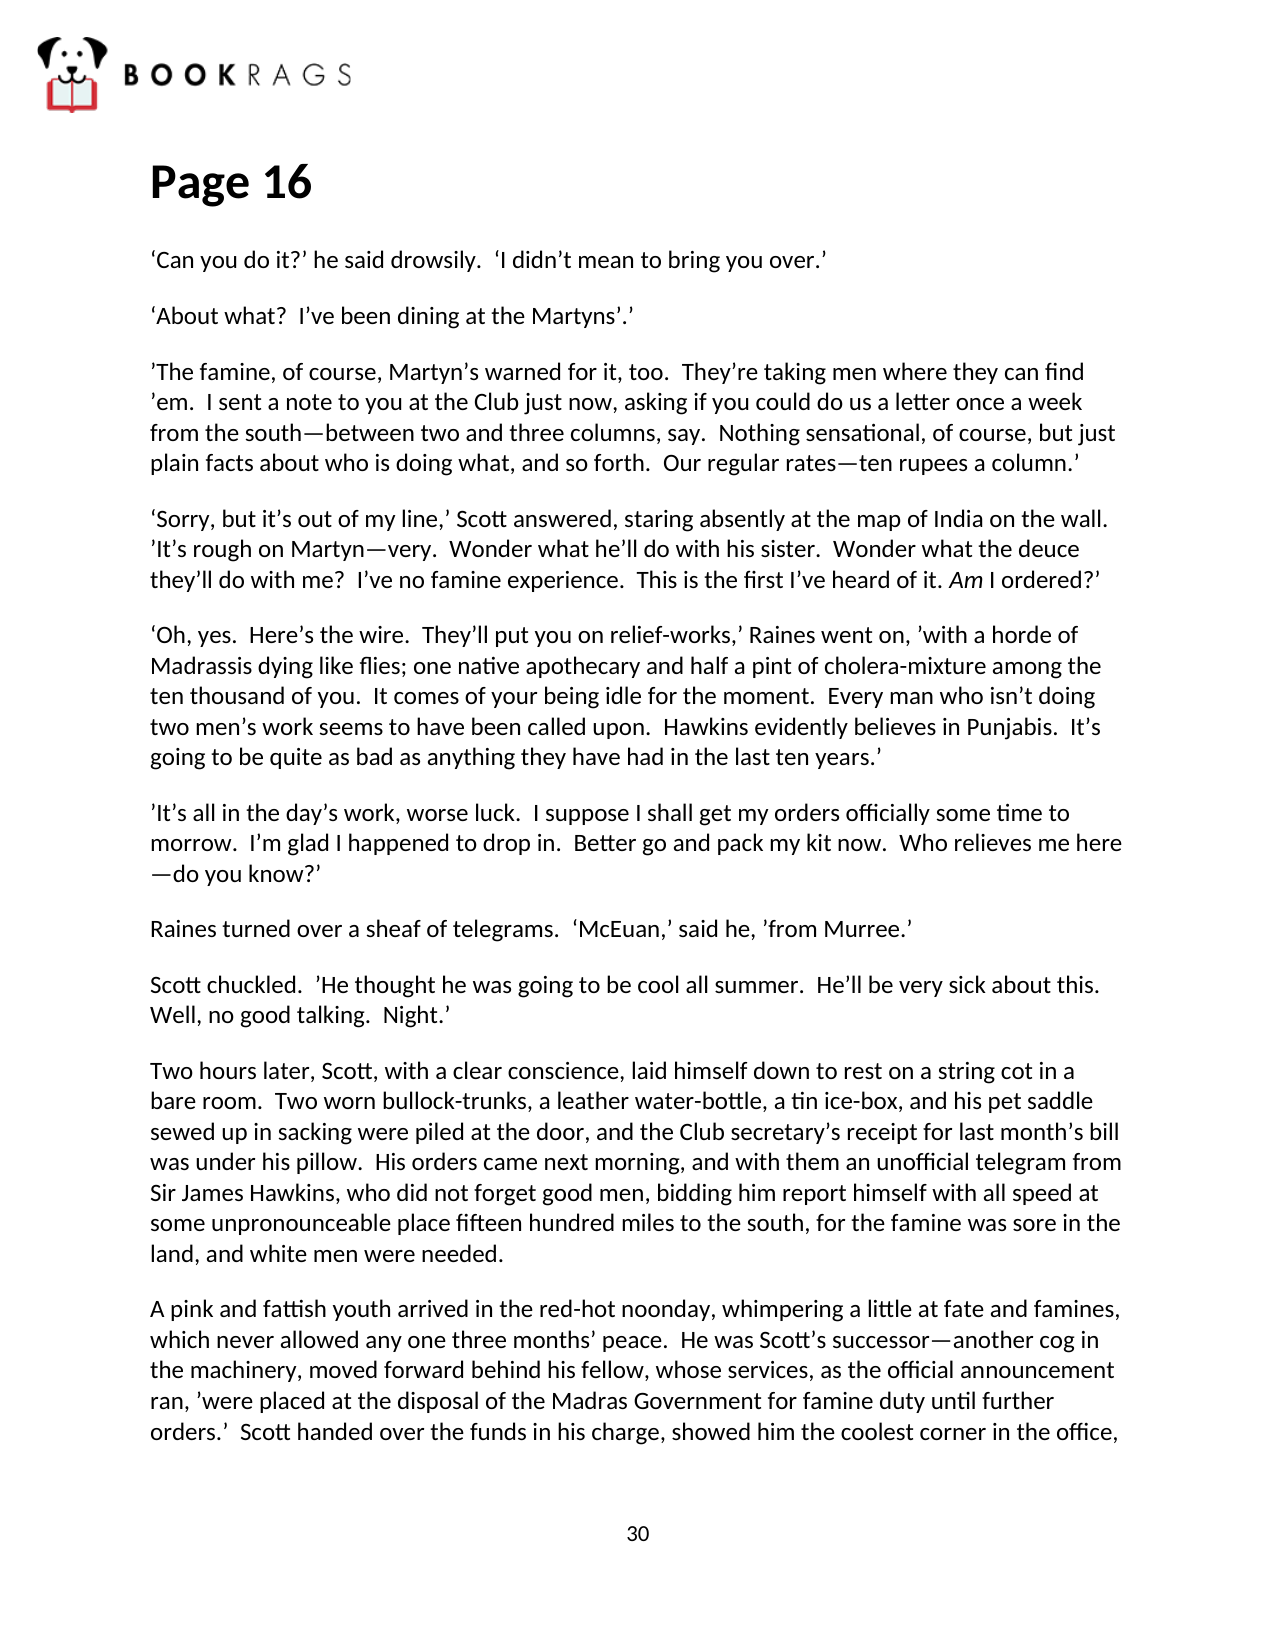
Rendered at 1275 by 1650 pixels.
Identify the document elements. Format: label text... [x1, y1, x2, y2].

text Page 16 [150, 150, 1125, 211]
text ‘Oh, yes. Here’s the wire. They’ll put you on relief-works,’ Raines went on, ’with a horde of Madrassis dying like flies; one native apothecary and half a pint of cholera-mixture among the ten thousand of you. It comes of your being idle for the moment. Every man who isn’t doing two men’s work seems to have been called upon. Hawkins evidently believes in Punjabis. It’s going to be quite as bad as anything they have had in the last ten years.’ [150, 619, 1125, 772]
text Two hours later, Scott, with a clear conscience, laid himself down to rest on a string cot in a bare room. Two worn bullock-trunks, a leather water-bottle, a tin ice-box, and his pet saddle sewed up in sacking were piled at the door, and the Club secretary’s receipt for last month’s bill was under his pillow. His orders came next morning, and with them an unofficial telegram from Sir James Hawkins, who did not forget good men, bidding him report himself with all speed at some unpronounceable place fifteen hundred miles to the south, for the famine was sore in the land, and white men were needed. [150, 1055, 1125, 1269]
picture [37, 37, 351, 113]
text Raines turned over a sheaf of telegrams. ‘McEuan,’ said he, ’from Murree.’ [150, 913, 1125, 944]
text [150, 1294, 1125, 1446]
text Scott chuckled. ’He thought he was going to be cool all summer. He’ll be very sick about this. Well, no good talking. Night.’ [150, 969, 1125, 1030]
text ‘About what? I’ve been dining at the Martyns’.’ [150, 300, 1125, 331]
text ’The famine, of course, Martyn’s warned for it, too. They’re taking men where they can find ’em. I sent a note to you at the Club just now, asking if you could do us a letter once a week from the south—­between two and three columns, say. Nothing sensational, of course, but just plain facts about who is doing what, and so forth. Our regular rates—­ten rupees a column.’ [150, 356, 1125, 478]
text ’It’s all in the day’s work, worse luck. I suppose I shall get my orders officially some time to morrow. I’m glad I happened to drop in. Better go and pack my kit now. Who relieves me here—­do you know?’ [150, 797, 1125, 888]
text ‘Sorry, but it’s out of my line,’ Scott answered, staring absently at the map of India on the wall. ’It’s rough on Martyn—­very. Wonder what he’ll do with his sister. Wonder what the deuce they’ll do with me? I’ve no famine experience. This is the first I’ve heard of it. Am I ordered?’ [150, 503, 1125, 594]
text ‘Can you do it?’ he said drowsily. ‘I didn’t mean to bring you over.’ [150, 244, 1125, 275]
